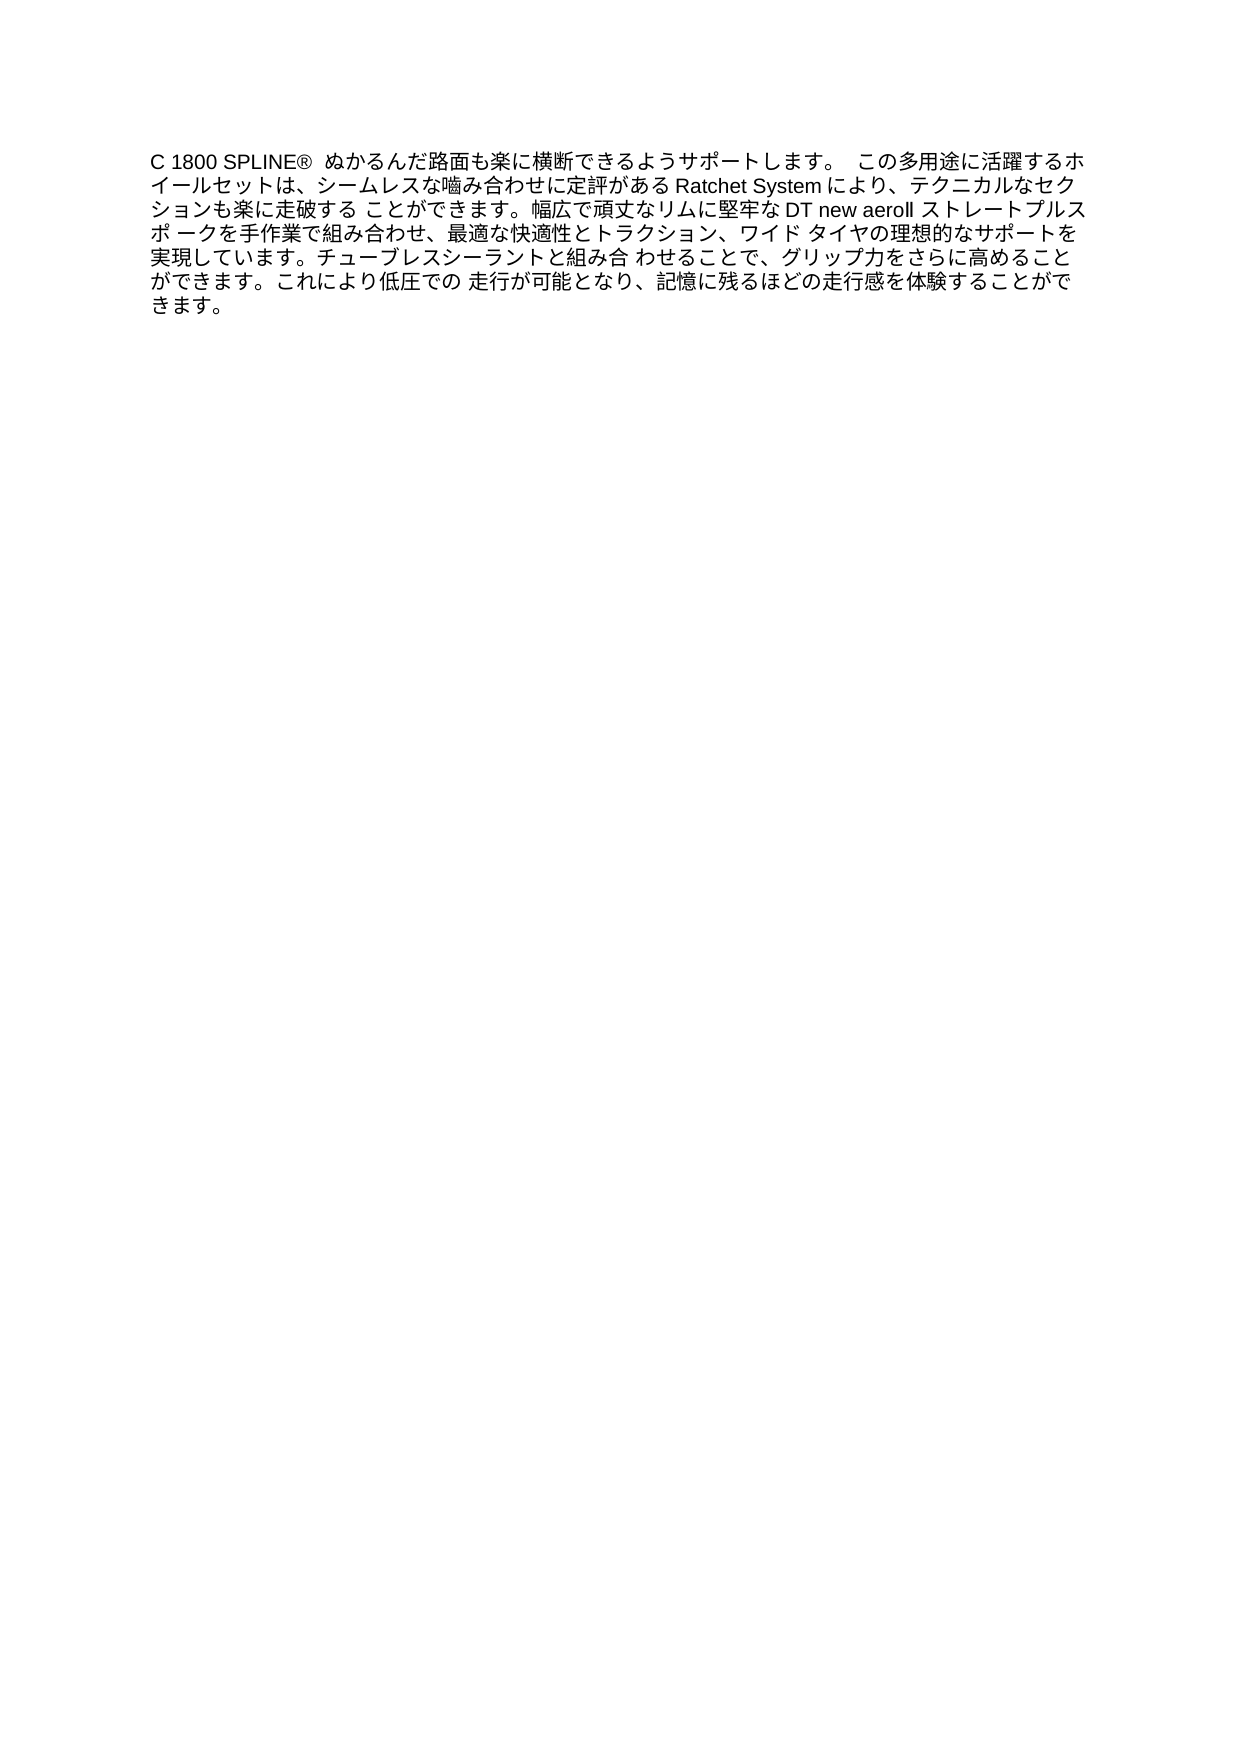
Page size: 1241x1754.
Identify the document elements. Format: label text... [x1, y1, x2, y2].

text C 1800 SPLINE® ぬかるんだ路面も楽に横断できるようサポートします。 この多用途に活躍するホイールセットは、シームレスな嚙み合わせに定評があるRatchet Systemにより、テクニカルなセクションも楽に走破する ことができます。幅広で頑丈なリムに堅牢なDT new aeroⅡ ストレートプルスポ ークを手作業で組み合わせ、最適な快適性とトラクション、ワイド タイヤの理想的なサポートを実現しています。チューブレスシーラントと組み合 わせることで、グリップ力をさらに高めることができます。これにより低圧での 走行が可能となり、記憶に残るほどの走行感を体験することができます。 [150, 150, 1090, 318]
